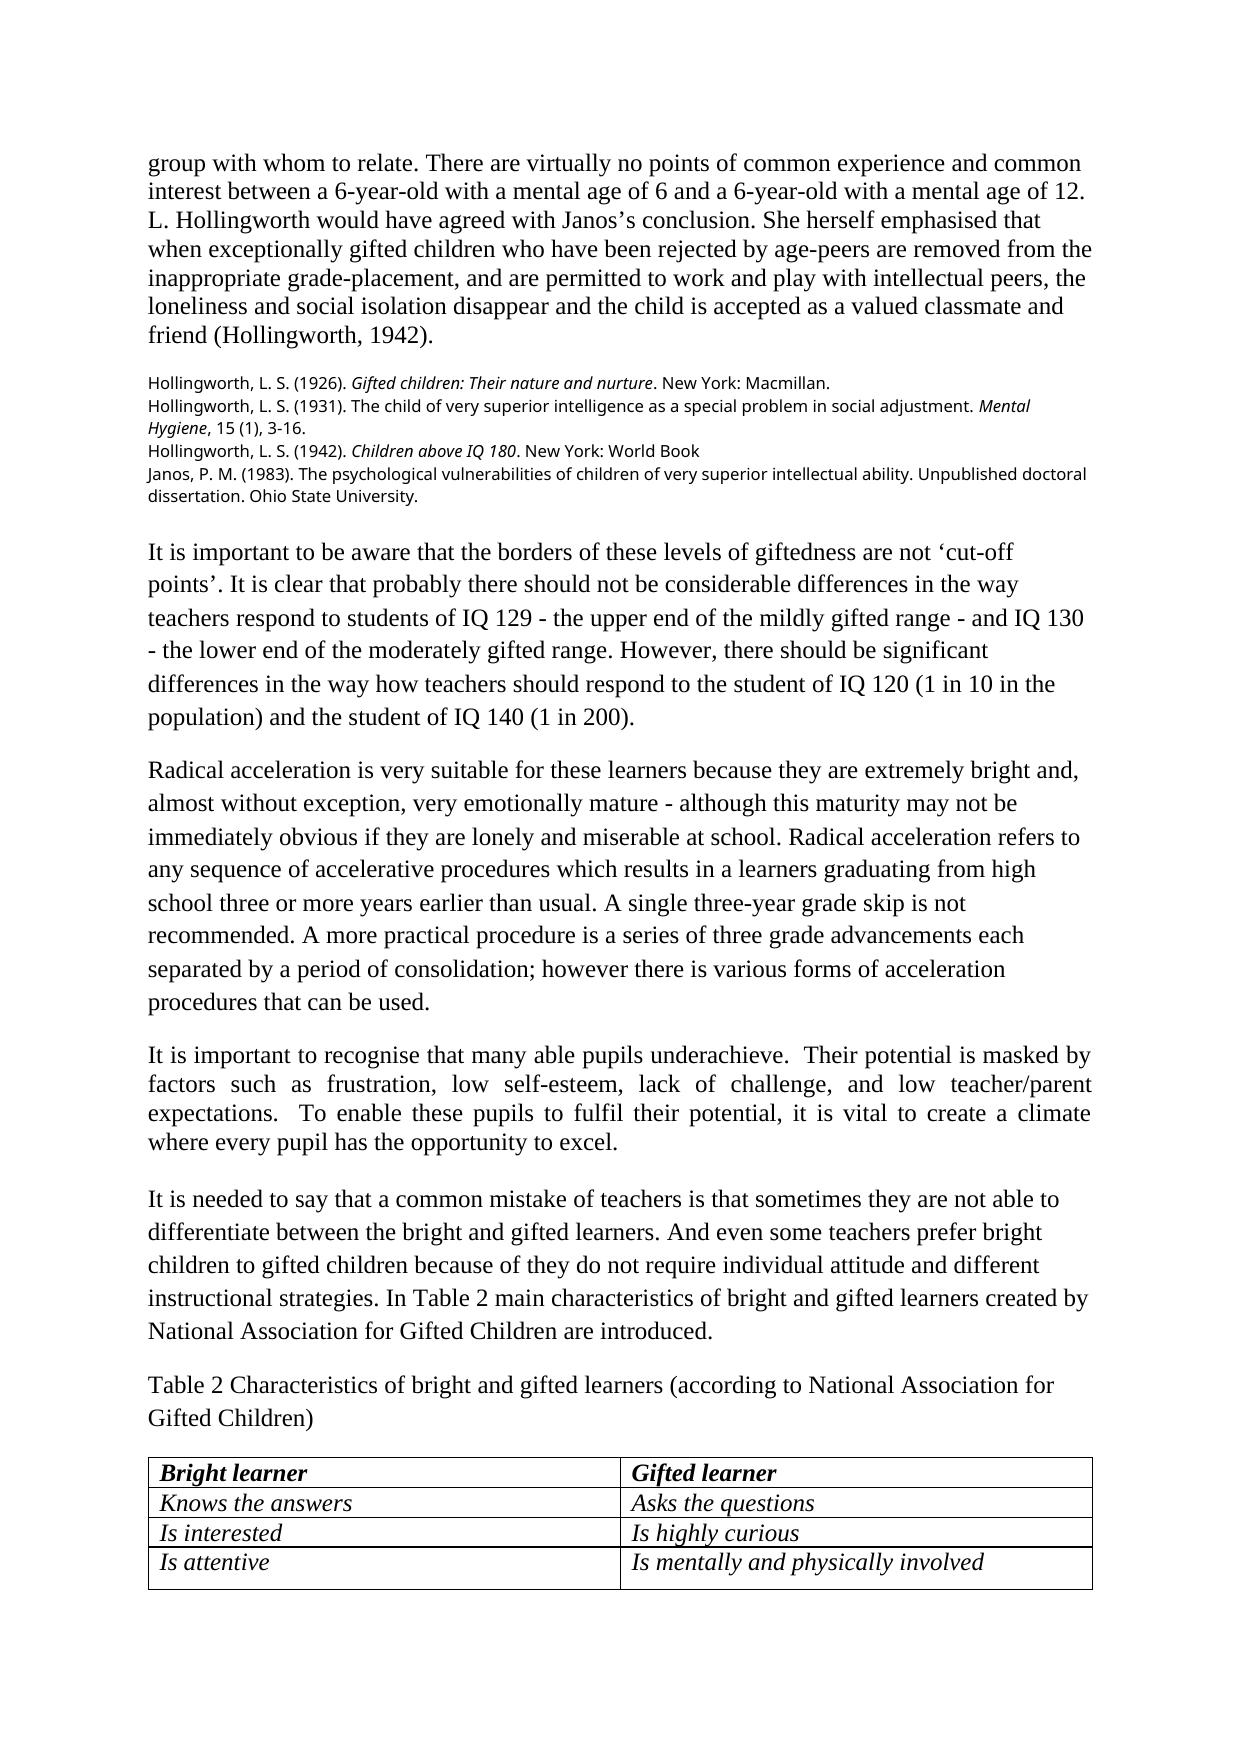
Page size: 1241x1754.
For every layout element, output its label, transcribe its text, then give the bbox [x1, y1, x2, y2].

text Hollingworth, L. S. (1931). The child of very superior intelligence as a special problem in social adjustment. Mental [148, 394, 1093, 417]
text It is important to recognise that many able pupils underachieve. Their potential is masked by factors such as frustration, low self-esteem, lack of challenge, and low teacher/parent expectations. To enable these pupils to fulfil their potential, it is vital to create a climate where every pupil has the opportunity to excel. [148, 1041, 1093, 1156]
text It is important to be aware that the borders of these levels of giftedness are not ‘cut-off points’. It is clear that probably there should not be considerable differences in the way teachers respond to students of IQ 129 - the upper end of the mildly gifted range - and IQ 130 - the lower end of the moderately gifted range. However, there should be significant differences in the way how teachers should respond to the student of IQ 120 (1 in 10 in the population) and the student of IQ 140 (1 in 200). [148, 537, 1093, 730]
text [148, 148, 1093, 349]
table_cell Is highly curious [621, 1518, 1092, 1546]
text Table 2 Characteristics of bright and gifted learners (according to National Association for Gifted Children) [148, 1370, 1093, 1432]
table_cell Asks the questions [621, 1488, 1092, 1517]
table_cell Is interested [149, 1518, 620, 1546]
text Janos, P. M. (1983). The psychological vulnerabilities of children of very superior intellectual ability. Unpublished doctoral [148, 462, 1093, 485]
table_cell Is attentive [149, 1548, 620, 1589]
text Hygiene, 15 (1), 3-16. [148, 417, 1093, 440]
table_header Bright learner [149, 1458, 620, 1487]
table_cell Knows the answers [149, 1488, 620, 1517]
text Hollingworth, L. S. (1942). Children above IQ 180. New York: World Book [148, 440, 1093, 462]
text dissertation. Ohio State University. [148, 485, 1093, 508]
text It is needed to say that a common mistake of teachers is that sometimes they are not able to differentiate between the bright and gifted learners. And even some teachers prefer bright children to gifted children because of they do not require individual attitude and different instructional strategies. In Table 2 main characteristics of bright and gifted learners created by National Association for Gifted Children are introduced. [148, 1184, 1093, 1345]
table_cell Is mentally and physically involved [621, 1548, 1092, 1589]
text Hollingworth, L. S. (1926). Gifted children: Their nature and nurture. New York: Macmillan. [148, 372, 1093, 394]
text Radical acceleration is very suitable for these learners because they are extremely bright and, almost without exception, very emotionally mature - although this maturity may not be immediately obvious if they are lonely and miserable at school. Radical acceleration refers to any sequence of accelerative procedures which results in a learners graduating from high school three or more years earlier than usual. A single three-year grade skip is not recommended. A more practical procedure is a series of three grade advancements each separated by a period of consolidation; however there is various forms of acceleration procedures that can be used. [148, 756, 1093, 1015]
table_header Gifted learner [621, 1458, 1092, 1487]
